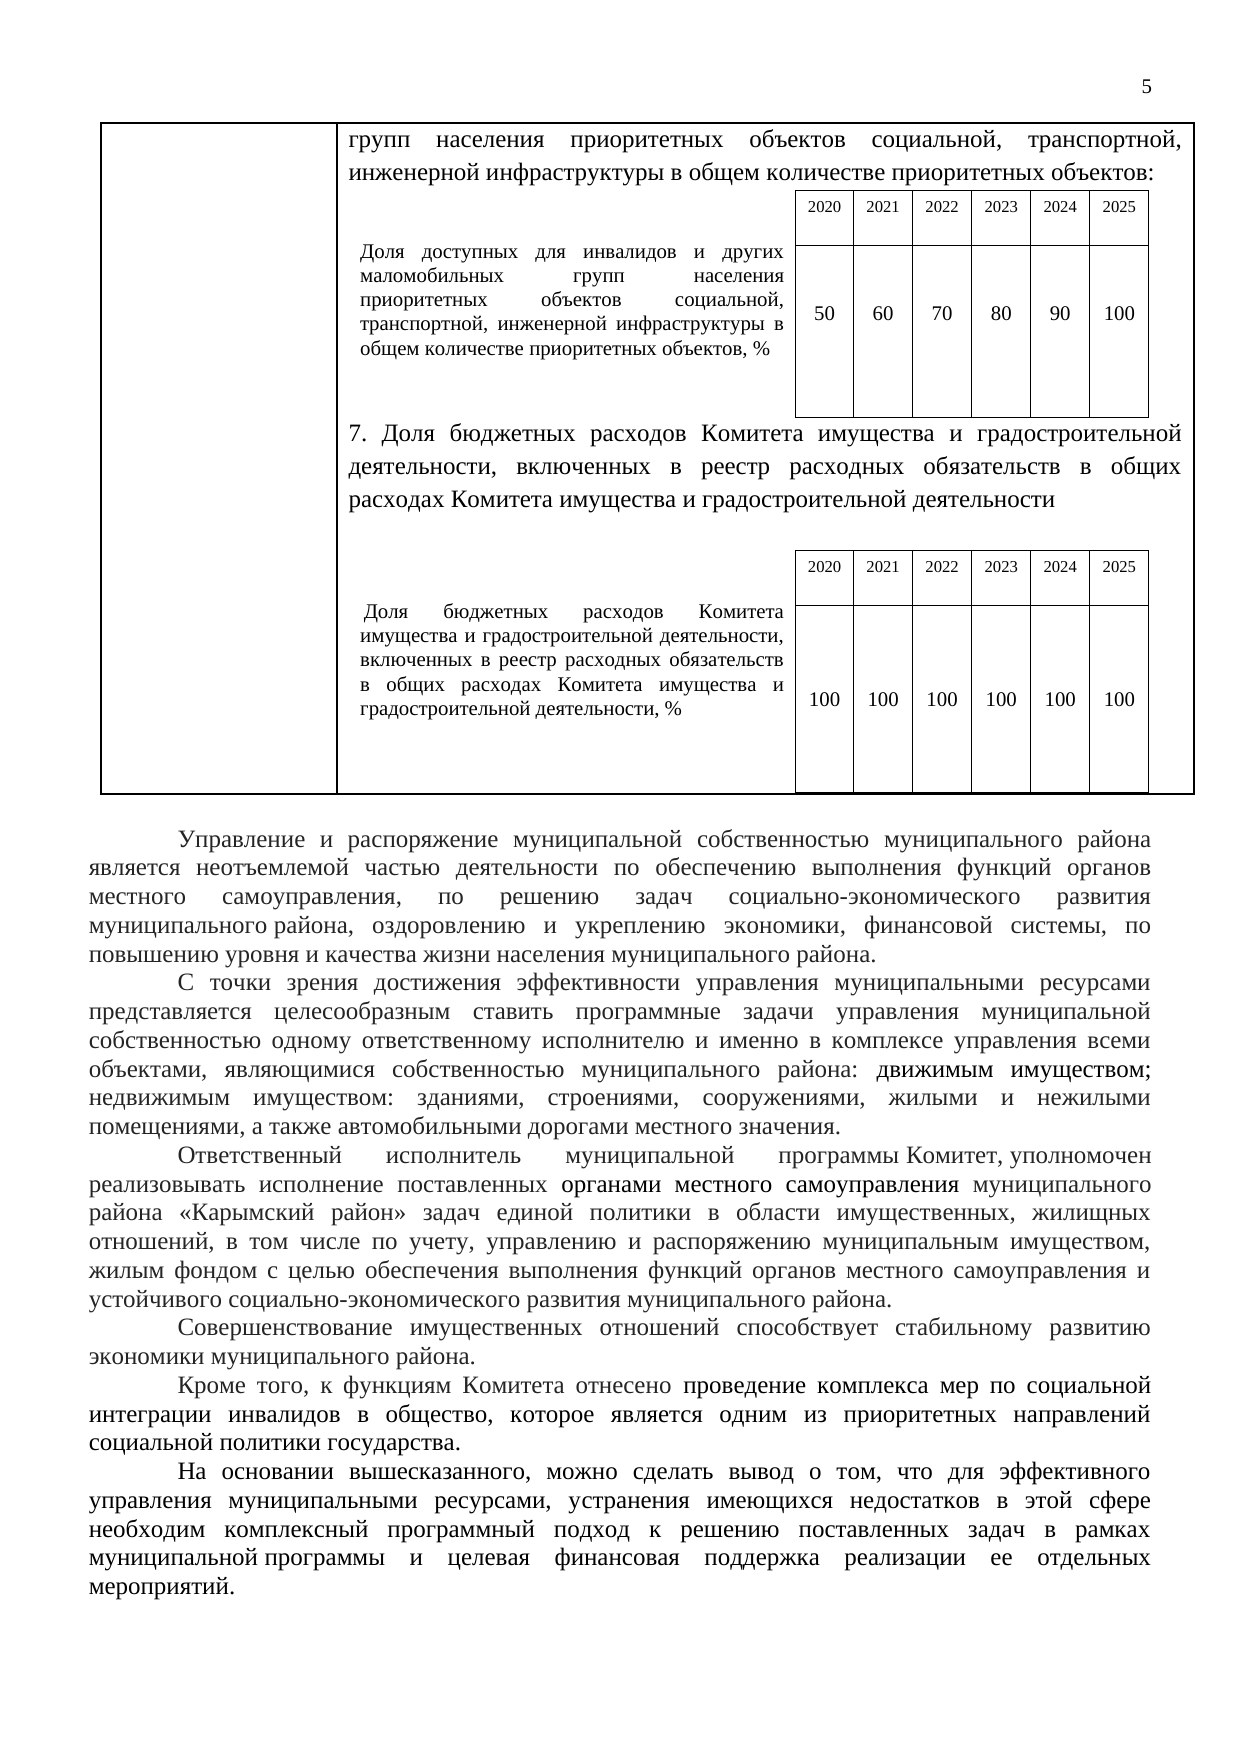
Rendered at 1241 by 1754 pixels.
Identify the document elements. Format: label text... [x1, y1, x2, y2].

text Кроме того, к функциям Комитета отнесено проведение комплекса мер по социальной интеграции инвалидов в общество, которое является одним из приоритетных направлений социальной политики государства. [88, 1370, 1152, 1456]
text Управление и распоряжение муниципальной собственностью муниципального района является неотъемлемой частью деятельности по обеспечению выполнения функций органов местного самоуправления, по решению задач социально-экономического развития муниципального района, оздоровлению и укреплению экономики, финансовой системы, по повышению уровня и качества жизни населения муниципального района. [88, 824, 1152, 967]
text Совершенствование имущественных отношений способствует стабильному развитию экономики муниципального района. [88, 1312, 1152, 1370]
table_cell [338, 124, 1193, 793]
text На основании вышесказанного, можно сделать вывод о том, что для эффективного управления муниципальными ресурсами, устранения имеющихся недостатков в этой сфере необходим комплексный программный подход к решению поставленных задач в рамках муниципальной программы и целевая финансовая поддержка реализации ее отдельных мероприятий. [88, 1456, 1152, 1600]
text С точки зрения достижения эффективности управления муниципальными ресурсами представляется целесообразным ставить программные задачи управления муниципальной собственностью одному ответственному исполнителю и именно в комплексе управления всеми объектами, являющимися собственностью муниципального района: движимым имуществом; недвижимым имуществом: зданиями, строениями, сооружениями, жилыми и нежилыми помещениями, а также автомобильными дорогами местного значения. [88, 967, 1152, 1140]
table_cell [102, 124, 336, 793]
text Ответственный исполнитель муниципальной программы Комитет, уполномочен реализовывать исполнение поставленных органами местного самоуправления муниципального района «Карымский район» задач единой политики в области имущественных, жилищных отношений, в том числе по учету, управлению и распоряжению муниципальным имуществом, жилым фондом с целью обеспечения выполнения функций органов местного самоуправления и устойчивого социально-экономического развития муниципального района. [88, 1140, 1152, 1312]
